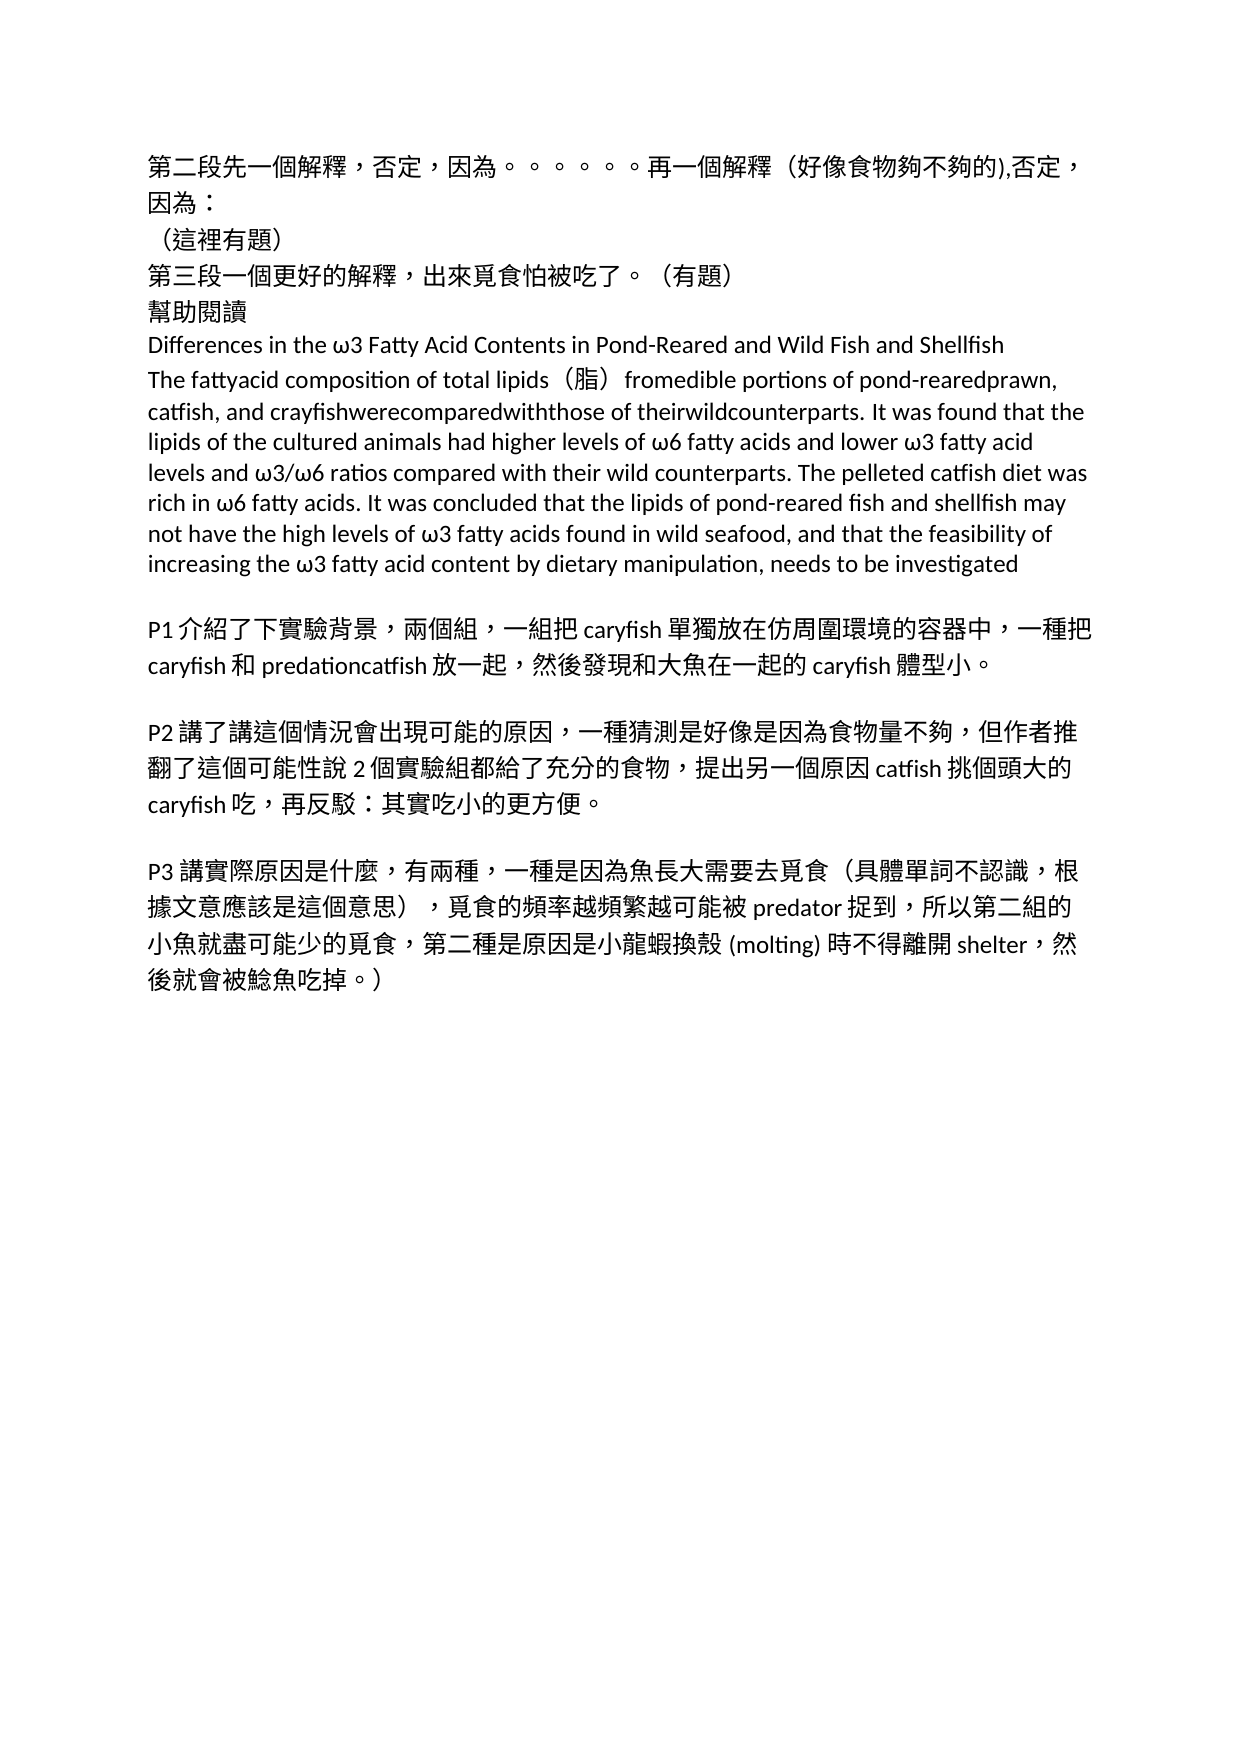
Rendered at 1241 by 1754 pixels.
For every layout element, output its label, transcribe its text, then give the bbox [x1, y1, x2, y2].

text P1介紹了下實驗背景，兩個組，一組把caryfish單獨放在仿周圍環境的容器中，一種把caryfish和predationcatfish放一起，然後發現和大魚在一起的caryfish體型小。 [148, 609, 1093, 682]
text 第三段一個更好的解釋，出來覓食怕被吃了。（有題） [148, 256, 1093, 293]
text 第二段先一個解釋，否定，因為。。。。。。再一個解釋（好像食物夠不夠的),否定，因為： [148, 148, 1093, 220]
text （這裡有題） [148, 220, 1093, 256]
text Differences in the ω3 Fatty Acid Contents in Pond-Reared and Wild Fish and Shellfish [148, 329, 1093, 359]
text P2講了講這個情況會出現可能的原因，一種猜測是好像是因為食物量不夠，但作者推翻了這個可能性說2個實驗組都給了充分的食物，提出另一個原因catfish挑個頭大的caryfish吃，再反駁：其實吃小的更方便。 [148, 712, 1093, 821]
text The fattyacid composition of total lipids（脂）fromedible portions of pond-rearedprawn, catfish, and crayfishwerecomparedwiththose of theirwildcounterparts. It was found that the lipids of the cultured animals had higher levels of ω6 fatty acids and lower ω3 fatty acid levels and ω3/ω6 ratios compared with their wild counterparts. The pelleted catfish diet was rich in ω6 fatty acids. It was concluded that the lipids of pond-reared fish and shellfish may not have the high levels of ω3 fatty acids found in wild seafood, and that the feasibility of increasing the ω3 fatty acid content by dietary manipulation, needs to be investigated [148, 359, 1093, 579]
text P3 講實際原因是什麼，有兩種，一種是因為魚長大需要去覓食（具體單詞不認識，根據文意應該是這個意思），覓食的頻率越頻繁越可能被predator捉到，所以第二組的小魚就盡可能少的覓食，第二種是原因是小龍蝦換殼 (molting) 時不得離開shelter，然後就會被鯰魚吃掉。） [148, 852, 1093, 997]
text 幫助閱讀 [148, 293, 1093, 329]
